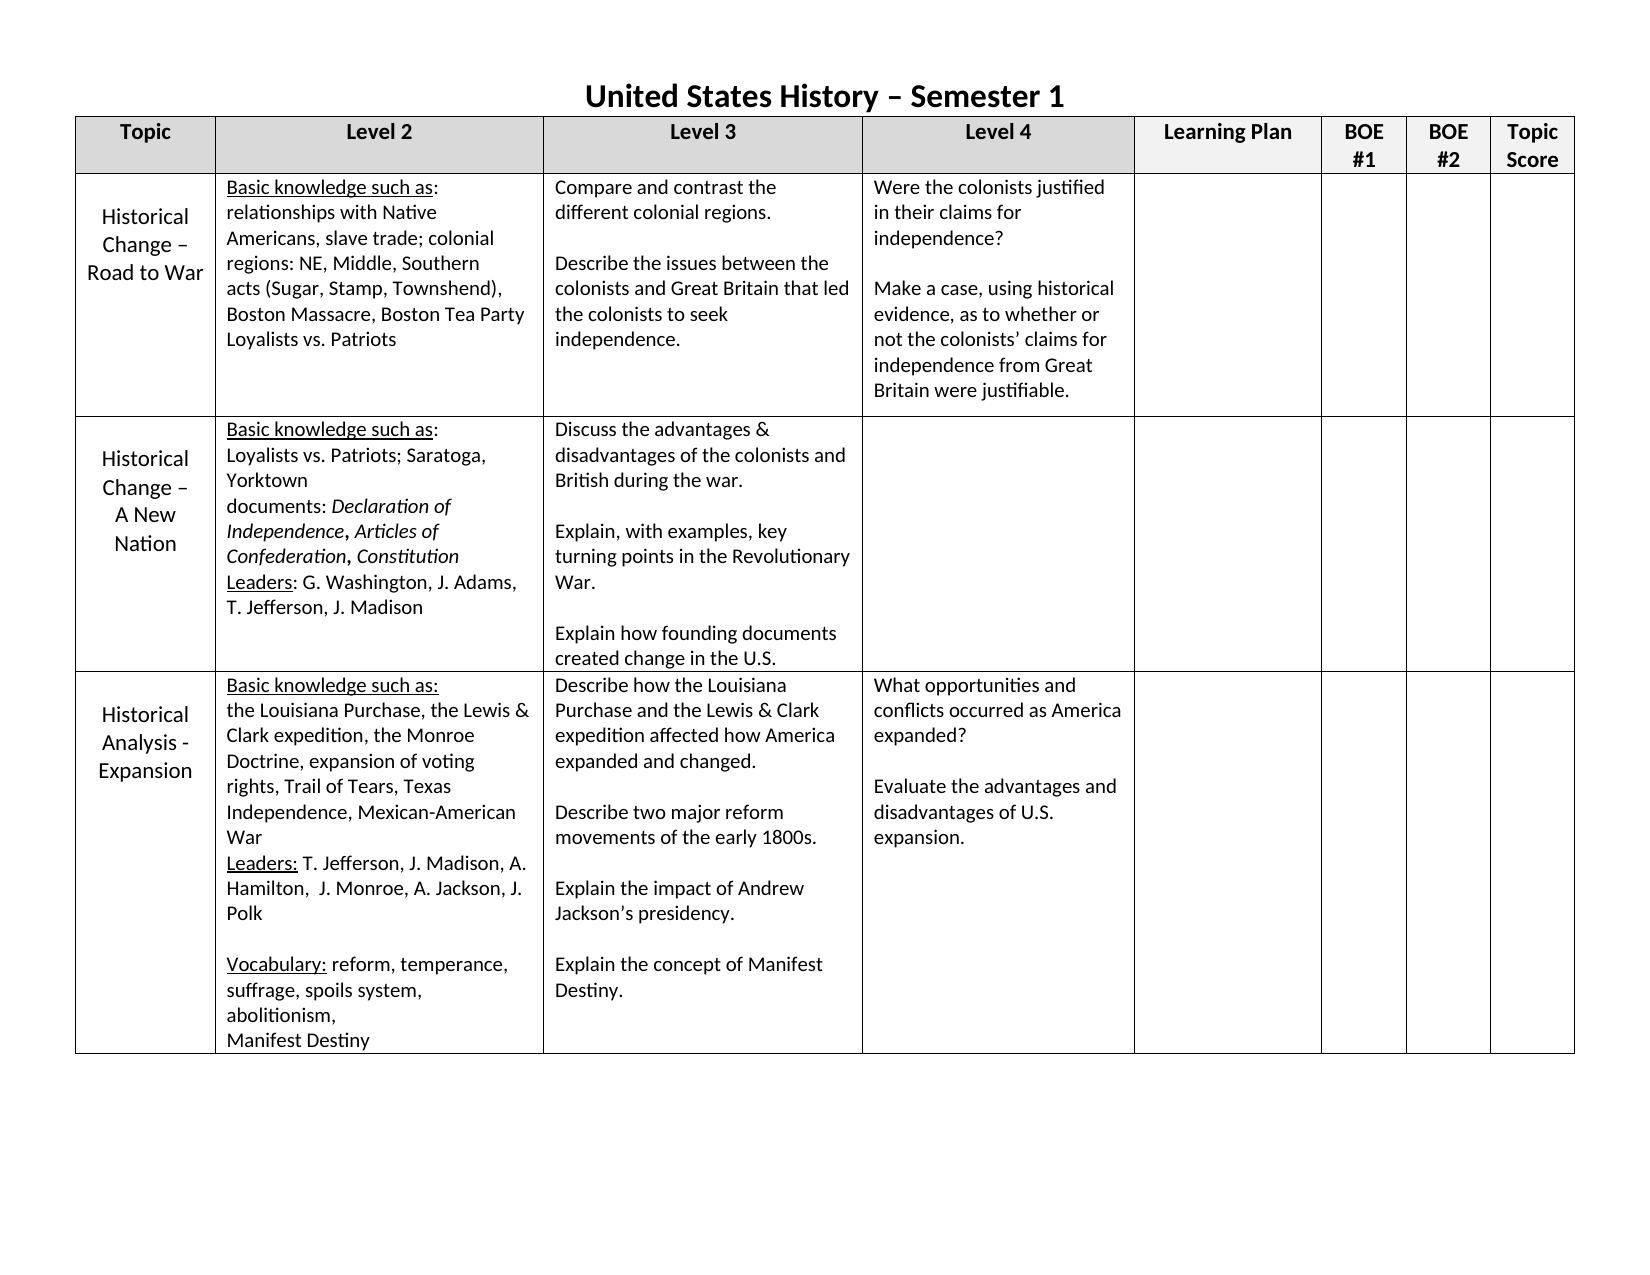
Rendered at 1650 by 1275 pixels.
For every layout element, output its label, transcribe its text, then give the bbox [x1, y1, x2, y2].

table_cell Basic knowledge such as: relationships with Native Americans, slave trade; colonial regions: NE, Middle, Southern acts (Sugar, Stamp, Townshend), Boston Massacre, Boston Tea Party Loyalists vs. Patriots [216, 174, 543, 416]
table_cell Discuss the advantages & disadvantages of the colonists and British during the war. Explain, with examples, key turning points in the Revolutionary War. Explain how founding documents created change in the U.S. [544, 417, 862, 671]
table_cell [1407, 174, 1490, 416]
table_cell [1322, 417, 1406, 671]
table_cell Were the colonists justified in their claims for independence? Make a case, using historical evidence, as to whether or not the colonists’ claims for independence from Great Britain were justifiable. [863, 174, 1134, 416]
table_cell Describe how the Louisiana Purchase and the Lewis & Clark expedition affected how America expanded and changed. Describe two major reform movements of the early 1800s. Explain the impact of Andrew Jackson’s presidency. Explain the concept of Manifest Destiny. [544, 672, 862, 1053]
table_cell [1407, 417, 1490, 671]
table_header BOE #1 [1322, 117, 1406, 173]
table_header Level 4 [863, 117, 1134, 173]
table_cell [1135, 417, 1321, 671]
table_header Learning Plan [1135, 117, 1321, 173]
table_cell Basic knowledge such as: Loyalists vs. Patriots; Saratoga, Yorktown documents: Declaration of Independence, Articles of Confederation, Constitution Leaders: G. Washington, J. Adams, T. Jefferson, J. Madison [216, 417, 543, 671]
table_cell [1491, 672, 1574, 1053]
table_header Level 2 [216, 117, 543, 173]
table_header Topic [76, 117, 215, 173]
table_cell Basic knowledge such as: the Louisiana Purchase, the Lewis & Clark expedition, the Monroe Doctrine, expansion of voting rights, Trail of Tears, Texas Independence, Mexican-American War Leaders: T. Jefferson, J. Madison, A. Hamilton, J. Monroe, A. Jackson, J. Polk Vocabulary: reform, temperance, suffrage, spoils system, abolitionism, Manifest Destiny [216, 672, 543, 1053]
table_cell [1135, 672, 1321, 1053]
table_cell [863, 417, 1134, 671]
table_header BOE #2 [1407, 117, 1490, 173]
table_cell [1491, 417, 1574, 671]
table_header Topic Score [1491, 117, 1574, 173]
table_cell [1135, 174, 1321, 416]
table_cell Historical Change – A New Nation [76, 417, 215, 671]
table_cell [1491, 174, 1574, 416]
table_cell Historical Analysis -Expansion [76, 672, 215, 1053]
table_cell Historical Change – Road to War [76, 174, 215, 416]
text United States History – Semester 1 [75, 75, 1575, 116]
table_cell [1322, 174, 1406, 416]
table_cell [1322, 672, 1406, 1053]
table_header Level 3 [544, 117, 862, 173]
table_cell Compare and contrast the different colonial regions. Describe the issues between the colonists and Great Britain that led the colonists to seek independence. [544, 174, 862, 416]
table_cell [1407, 672, 1490, 1053]
table_cell What opportunities and conflicts occurred as America expanded? Evaluate the advantages and disadvantages of U.S. expansion. [863, 672, 1134, 1053]
